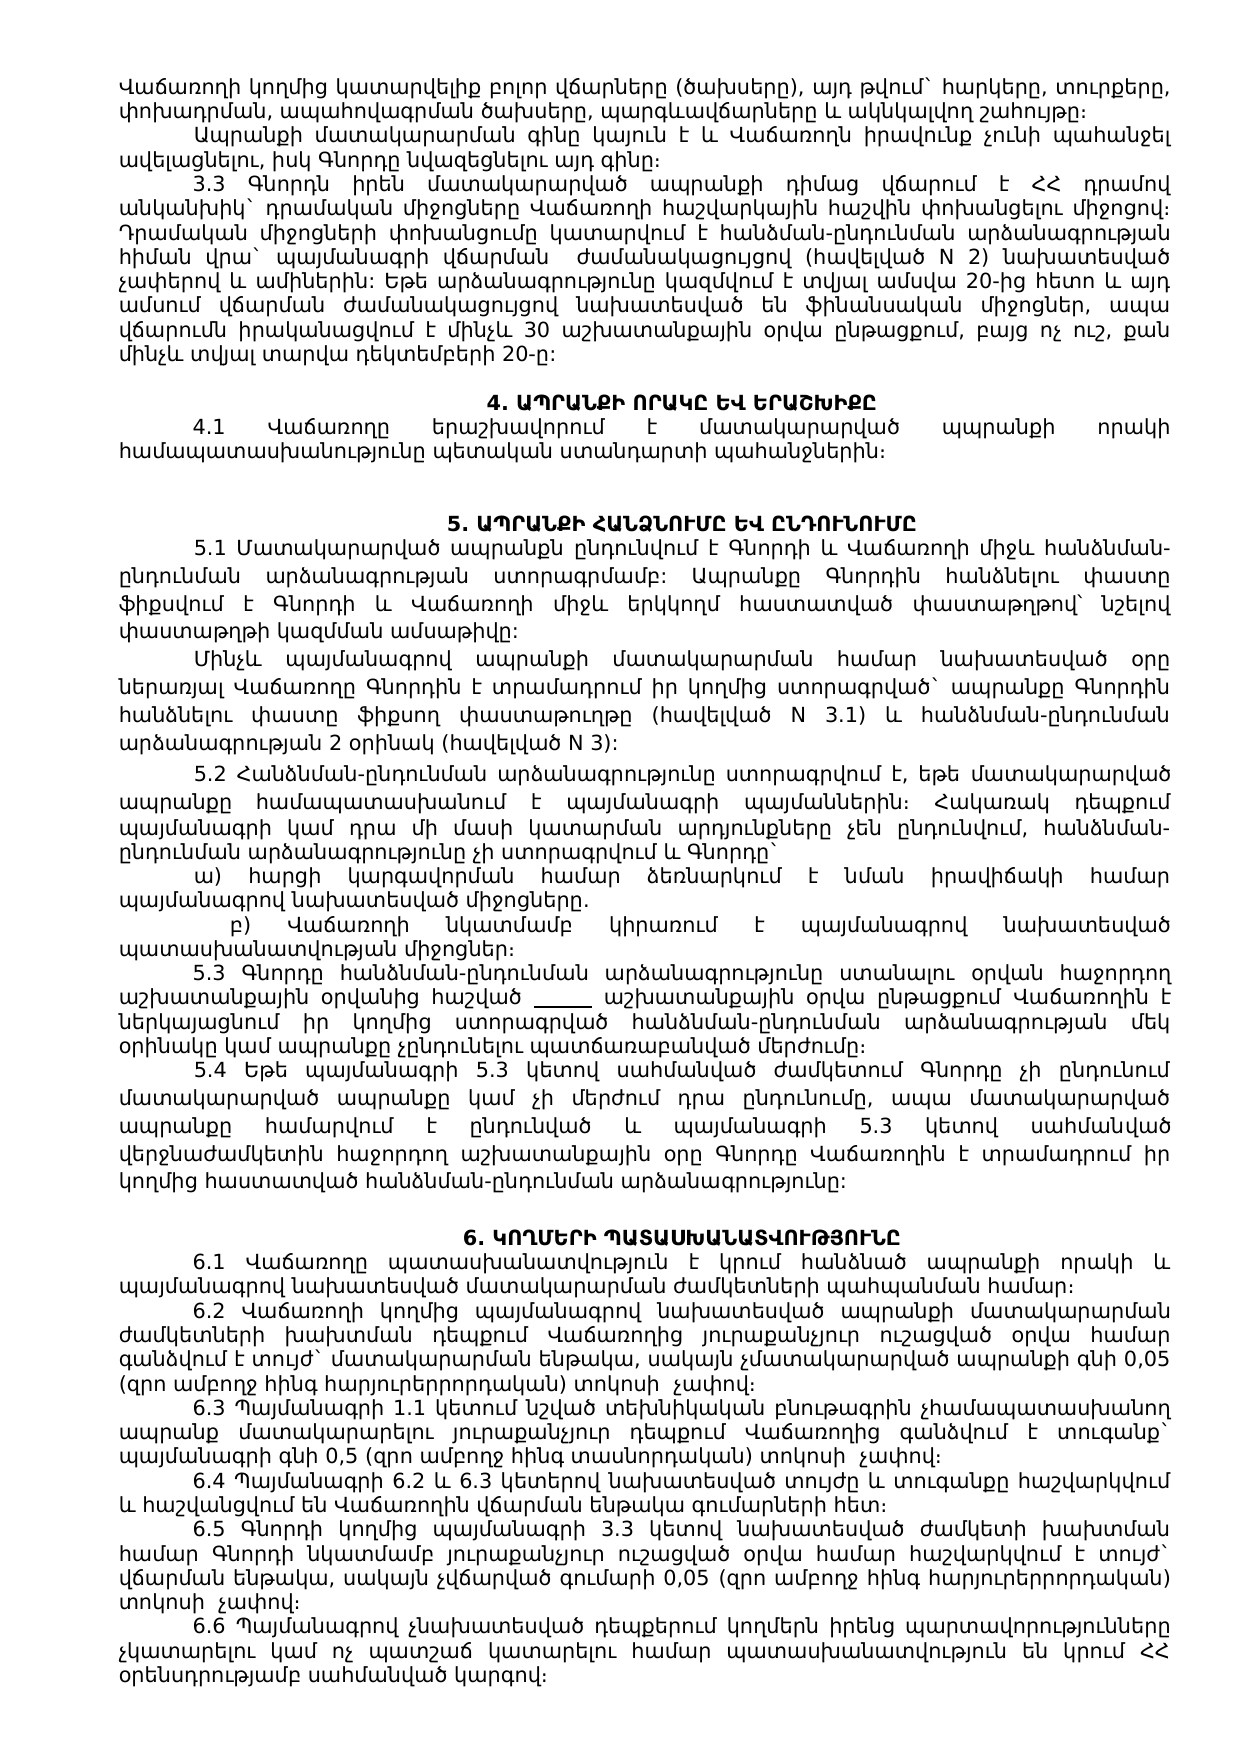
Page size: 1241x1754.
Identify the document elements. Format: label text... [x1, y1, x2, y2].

text 6.6 Պայմանագրով չնախատեսված դեպքերում կողմերն իրենց պարտավորությունները չկատարելու կամ ոչ պատշաճ կատարելու համար պատասխանատվություն են կրում ՀՀ օրենսդրությամբ սահմանված կարգով։ [118, 1614, 1171, 1687]
text 5.4 Եթե պայմանագրի 5.3 կետով սահմանված ժամկետում Գնորդը չի ընդունում մատակարարված ապրանքը կամ չի մերժում դրա ընդունումը, ապա մատակարարված ապրանքը համարվում է ընդունված և պայմանագրի 5.3 կետով սահմանված վերջնաժամկետին հաջորդող աշխատանքային օրը Գնորդը Վաճառողին է տրամադրում իր կողմից հաստատված հանձնման-ընդունման արձանագրությունը: [118, 1058, 1171, 1194]
text 6. ԿՈՂՄԵՐԻ ՊԱՏԱՍԽԱՆԱՏՎՈՒԹՅՈՒՆԸ [118, 1226, 1171, 1250]
text 6.1 Վաճառողը պատասխանատվություն է կրում հանձնած ապրանքի որակի և պայմանագրով նախատեսված մատակարարման ժամկետների պահպանման համար։ [118, 1250, 1171, 1299]
text 5.3 Գնորդը հանձնման-ընդունման արձանագրությունը ստանալու օրվան հաջորդող աշխատանքային օրվանից հաշված աշխատանքային օրվա ընթացքում Վաճառողին է ներկայացնում իր կողմից ստորագրված հանձնման-ընդունման արձանագրության մեկ օրինակը կամ ապրանքը չընդունելու պատճառաբանված մերժումը։ [118, 961, 1171, 1058]
text 6.5 Գնորդի կողմից պայմանագրի 3.3 կետով նախատեսված ժամկետի խախտման համար Գնորդի նկատմամբ յուրաքանչյուր ուշացված օրվա համար հաշվարկվում է տույժ` վճարման ենթակա, սակայն չվճարված գումարի 0,05 (զրո ամբողջ հինգ հարյուրերրորդական) տոկոսի չափով։ [118, 1517, 1171, 1614]
text Մինչև պայմանագրով ապրանքի մատակարարման համար նախատեսված օրը ներառյալ Վաճառողը Գնորդին է տրամադրում իր կողմից ստորագրված` ապրանքը Գնորդին հանձնելու փաստը ֆիքսող փաստաթուղթը (հավելված N 3.1) և հանձնման-ընդունման արձանագրության 2 օրինակ (հավելված N 3): [118, 647, 1171, 755]
text բ) Վաճառողի նկատմամբ կիրառում է պայմանագրով նախատեսված պատասխանատվության միջոցներ։ [118, 913, 1171, 961]
text Ապրանքի մատակարարման գինը կայուն է և Վաճառողն իրավունք չունի պահանջել ավելացնելու, իսկ Գնորդը նվազեցնելու այդ գինը։ [118, 123, 1171, 172]
text 6.2 Վաճառողի կողմից պայմանագրով նախատեսված ապրանքի մատակարարման ժամկետների խախտման դեպքում Վաճառողից յուրաքանչյուր ուշացված օրվա համար գանձվում է տույժ` մատակարարման ենթակա, սակայն չմատակարարված ապրանքի գնի 0,05 (զրո ամբողջ հինգ հարյուրերրորդական) տոկոսի չափով։ [118, 1299, 1171, 1396]
text 4.1 Վաճառողը երաշխավորում է մատակարարված պպրանքի որակի համապատասխանությունը պետական ստանդարտի պահանջներին։ [118, 415, 1171, 463]
text 6.4 Պայմանագրի 6.2 և 6.3 կետերով նախատեսված տույժը և տուգանքը հաշվարկվում և հաշվանցվում են Վաճառողին վճարման ենթակա գումարների հետ։ [118, 1469, 1171, 1517]
text ա) հարցի կարգավորման համար ձեռնարկում է նման իրավիճակի համար պայմանագրով նախատեսված միջոցները. [118, 864, 1171, 913]
text 5. ԱՊՐԱՆՔԻ ՀԱՆՁՆՈՒՄԸ ԵՎ ԸՆԴՈՒՆՈՒՄԸ [118, 512, 1171, 536]
text 5.1 Մատակարարված ապրանքն ընդունվում է Գնորդի և Վաճառողի միջև հանձնման-ընդունման արձանագրության ստորագրմամբ: Ապրանքը Գնորդին հանձնելու փաստը ֆիքսվում է Գնորդի և Վաճառողի միջև երկկողմ հաստատված փաստաթղթով՝ նշելով փաստաթղթի կազմման ամսաթիվը: [118, 536, 1171, 644]
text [118, 75, 1171, 123]
text 3.3 Գնորդն իրեն մատակարարված ապրանքի դիմաց վճարում է ՀՀ դրամով անկանխիկ` դրամական միջոցները Վաճառողի հաշվարկային հաշվին փոխանցելու միջոցով։ Դրամական միջոցների փոխանցումը կատարվում է հանձման-ընդունման արձանագրության հիման վրա` պայմանագրի վճարման ժամանակացույցով (հավելված N 2) նախատեսված չափերով և ամիներին: Եթե արձանագրությունը կազմվում է տվյալ ամսվա 20-ից հետո և այդ ամսում վճարման ժամանակացույցով նախատեսված են ֆինանսական միջոցներ, ապա վճարումն իրականացվում է մինչև 30 աշխատանքային օրվա ընթացքում, բայց ոչ ուշ, քան մինչև տվյալ տարվա դեկտեմբերի 20-ը: [118, 172, 1171, 366]
text 6.3 Պայմանագրի 1.1 կետում նշված տեխնիկական բնութագրին չհամապատասխանող ապրանք մատակարարելու յուրաքանչյուր դեպքում Վաճառողից գանձվում է տուգանք` պայմանագրի գնի 0,5 (զրո ամբողջ հինգ տասնորդական) տոկոսի չափով։ [118, 1396, 1171, 1469]
text 5.2 Հանձնման-ընդունման արձանագրությունը ստորագրվում է, եթե մատակարարված ապրանքը համապատասխանում է պայմանագրի պայմաններին։ Հակառակ դեպքում պայմանագրի կամ դրա մի մասի կատարման արդյունքները չեն ընդունվում, հանձնման-ընդունման արձանագրությունը չի ստորագրվում և Գնորդը` [118, 759, 1171, 864]
text 4. ԱՊՐԱՆՔԻ ՈՐԱԿԸ ԵՎ ԵՐԱՇԽԻՔԸ [118, 391, 1171, 415]
